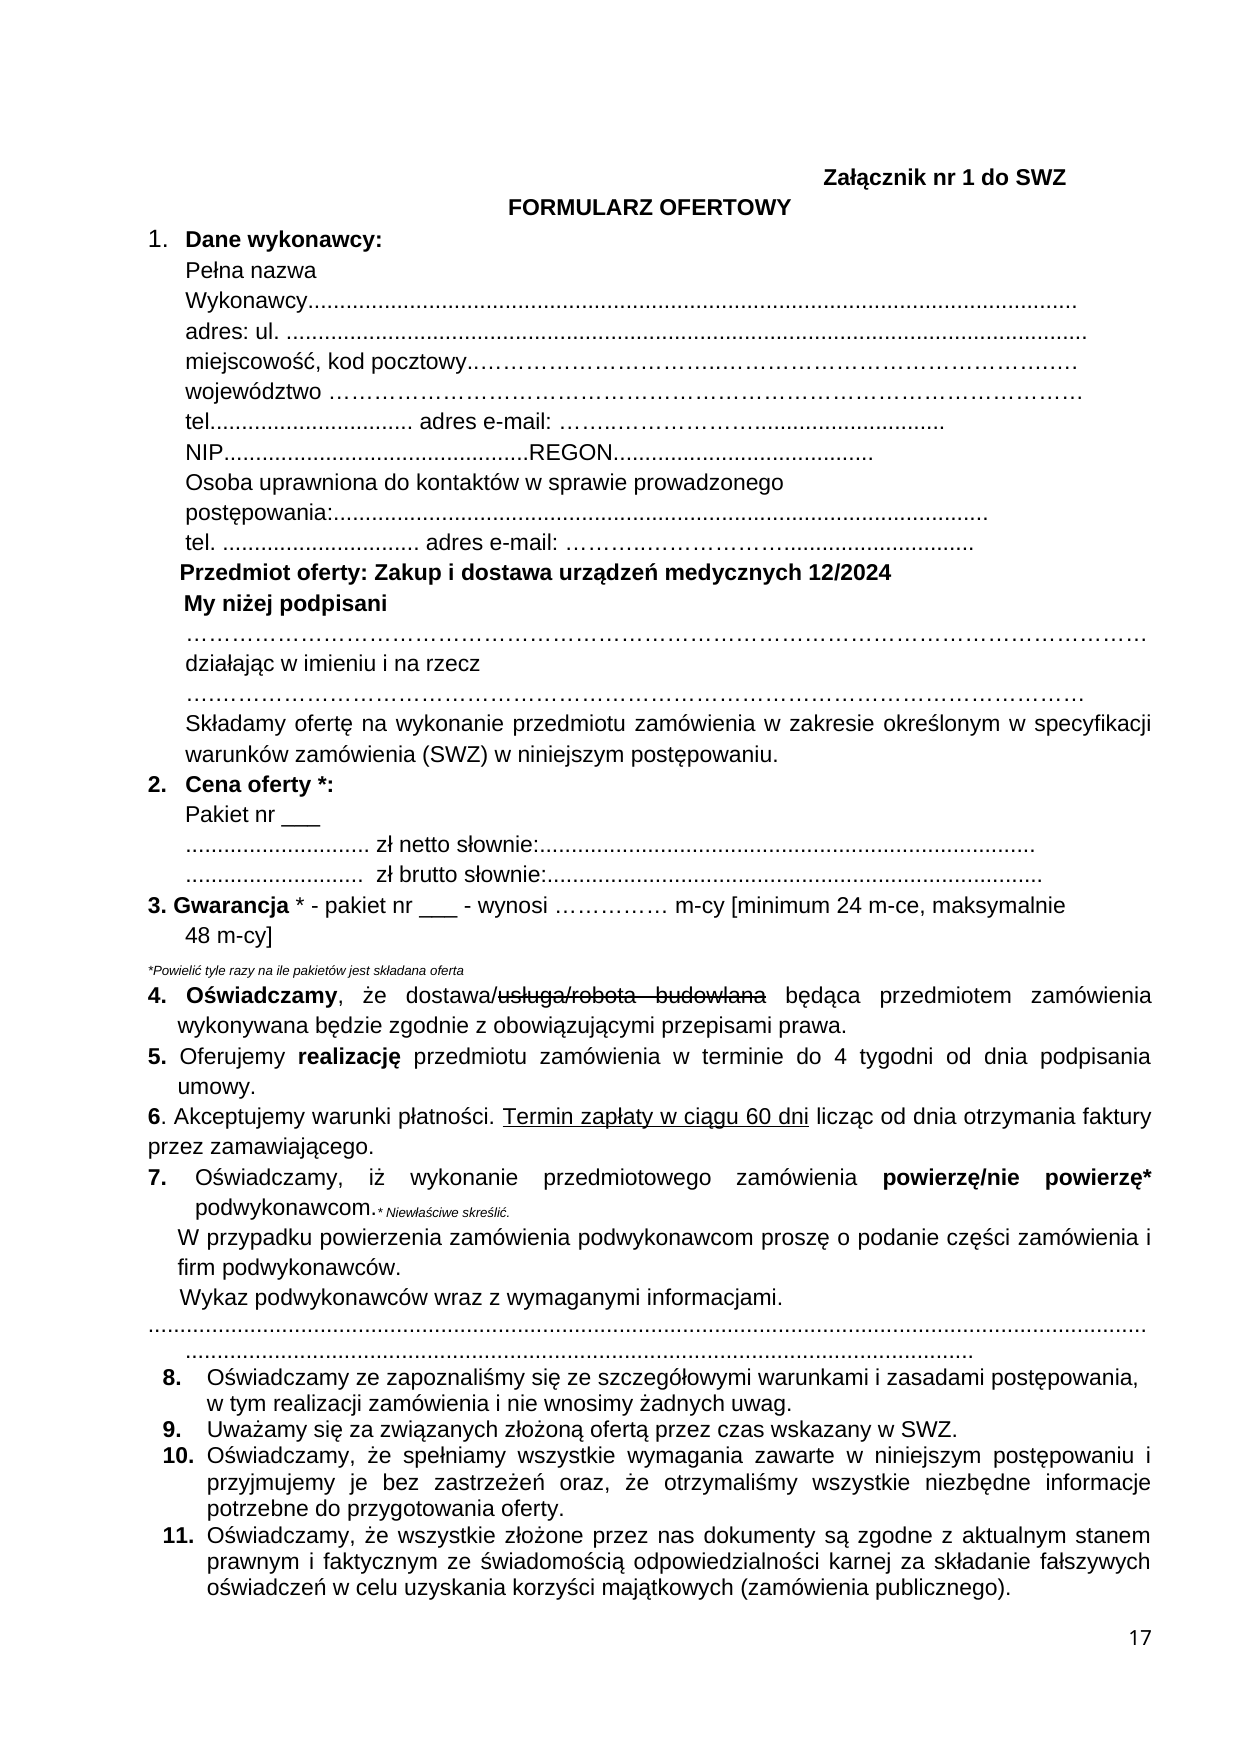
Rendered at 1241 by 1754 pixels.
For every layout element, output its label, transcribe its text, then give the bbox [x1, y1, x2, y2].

list Oświadczamy, iż wykonanie przedmiotowego zamówienia powierzę/nie powierzę* podwykonawcom.* Niewłaściwe skreślić. [148, 1163, 1152, 1220]
text Pełna nazwa Wykonawcy......................................................................................................................... [185, 257, 1152, 314]
text województwo ……………………………………………………………………………………… [185, 378, 1152, 404]
text FORMULARZ OFERTOWY [148, 194, 1152, 220]
text 5. Oferujemy realizację przedmiotu zamówienia w terminie do 4 tygodni od dnia podpisania umowy. [148, 1043, 1152, 1099]
text Pakiet nr ___ [185, 801, 1152, 827]
text Osoba uprawniona do kontaktów w sprawie prowadzonego postępowania:....................................................................................................... [185, 469, 1152, 525]
text ............................. zł netto słownie:.............................................................................. [185, 831, 1152, 858]
text ….…………………………………………………………………………………………………… Składamy ofertę na wykonanie przedmiotu zamówienia w zakresie określonym w specyfikacji warunków zamówienia (SWZ) w niniejszym postępowaniu. [185, 680, 1152, 767]
text *Powielić tyle razy na ile pakietów jest składana oferta [148, 952, 1152, 978]
text Załącznik nr 1 do SWZ [664, 164, 1152, 190]
text ……………………………………………………………………………………………………………… [185, 620, 1152, 646]
text My niżej podpisani [177, 589, 1152, 616]
text miejscowość, kod pocztowy..…………………………..…………………………………….…. [185, 348, 1152, 374]
text tel. ............................... adres e-mail: ………..……………….............................. [185, 529, 1152, 556]
text 4. Oświadczamy, że dostawa/usługa/robota budowlana będąca przedmiotem zamówienia wykonywana będzie zgodnie z obowiązującymi przepisami prawa. [148, 982, 1152, 1039]
list Oświadczamy, że spełniamy wszystkie wymagania zawarte w niniejszym postępowaniu i przyjmujemy je bez zastrzeżeń oraz, że otrzymaliśmy wszystkie niezbędne informacje potrzebne do przygotowania oferty. [162, 1442, 1152, 1522]
text ............................ zł brutto słownie:.............................................................................. [185, 861, 1152, 888]
list Oświadczamy ze zapoznaliśmy się ze szczegółowymi warunkami i zasadami postępowania, w tym realizacji zamówienia i nie wnosimy żadnych uwag. [162, 1363, 1152, 1416]
text W przypadku powierzenia zamówienia podwykonawcom proszę o podanie części zamówienia i firm podwykonawców. [177, 1224, 1152, 1281]
list Cena oferty *: [148, 771, 1152, 797]
text działając w imieniu i na rzecz [185, 650, 1152, 676]
text Wykaz podwykonawców wraz z wymaganymi informacjami. [148, 1284, 1152, 1311]
text adres: ul. .............................................................................................................................. [185, 318, 1152, 344]
text 3. Gwarancja * - pakiet nr ___ - wynosi …………… m-cy [minimum 24 m-ce, maksymalnie 48 m-cy] [148, 892, 1152, 948]
text 6. Akceptujemy warunki płatności. Termin zapłaty w ciągu 60 dni licząc od dnia otrzymania faktury przez zamawiającego. [148, 1103, 1152, 1160]
text Przedmiot oferty: Zakup i dostawa urządzeń medycznych 12/2024 [148, 559, 1152, 586]
text tel................................ adres e-mail: ……..……………….............................. [185, 408, 1152, 435]
text ......................................................................................................................................................................................................................................................................................... [148, 1311, 1152, 1363]
text NIP................................................REGON......................................... [185, 438, 1152, 465]
list Dane wykonawcy: [148, 224, 1152, 253]
list Oświadczamy, że wszystkie złożone przez nas dokumenty są zgodne z aktualnym stanem prawnym i faktycznym ze świadomością odpowiedzialności karnej za składanie fałszywych oświadczeń w celu uzyskania korzyści majątkowych (zamówienia publicznego). [162, 1522, 1152, 1601]
list Uważamy się za związanych złożoną ofertą przez czas wskazany w SWZ. [162, 1416, 1152, 1442]
